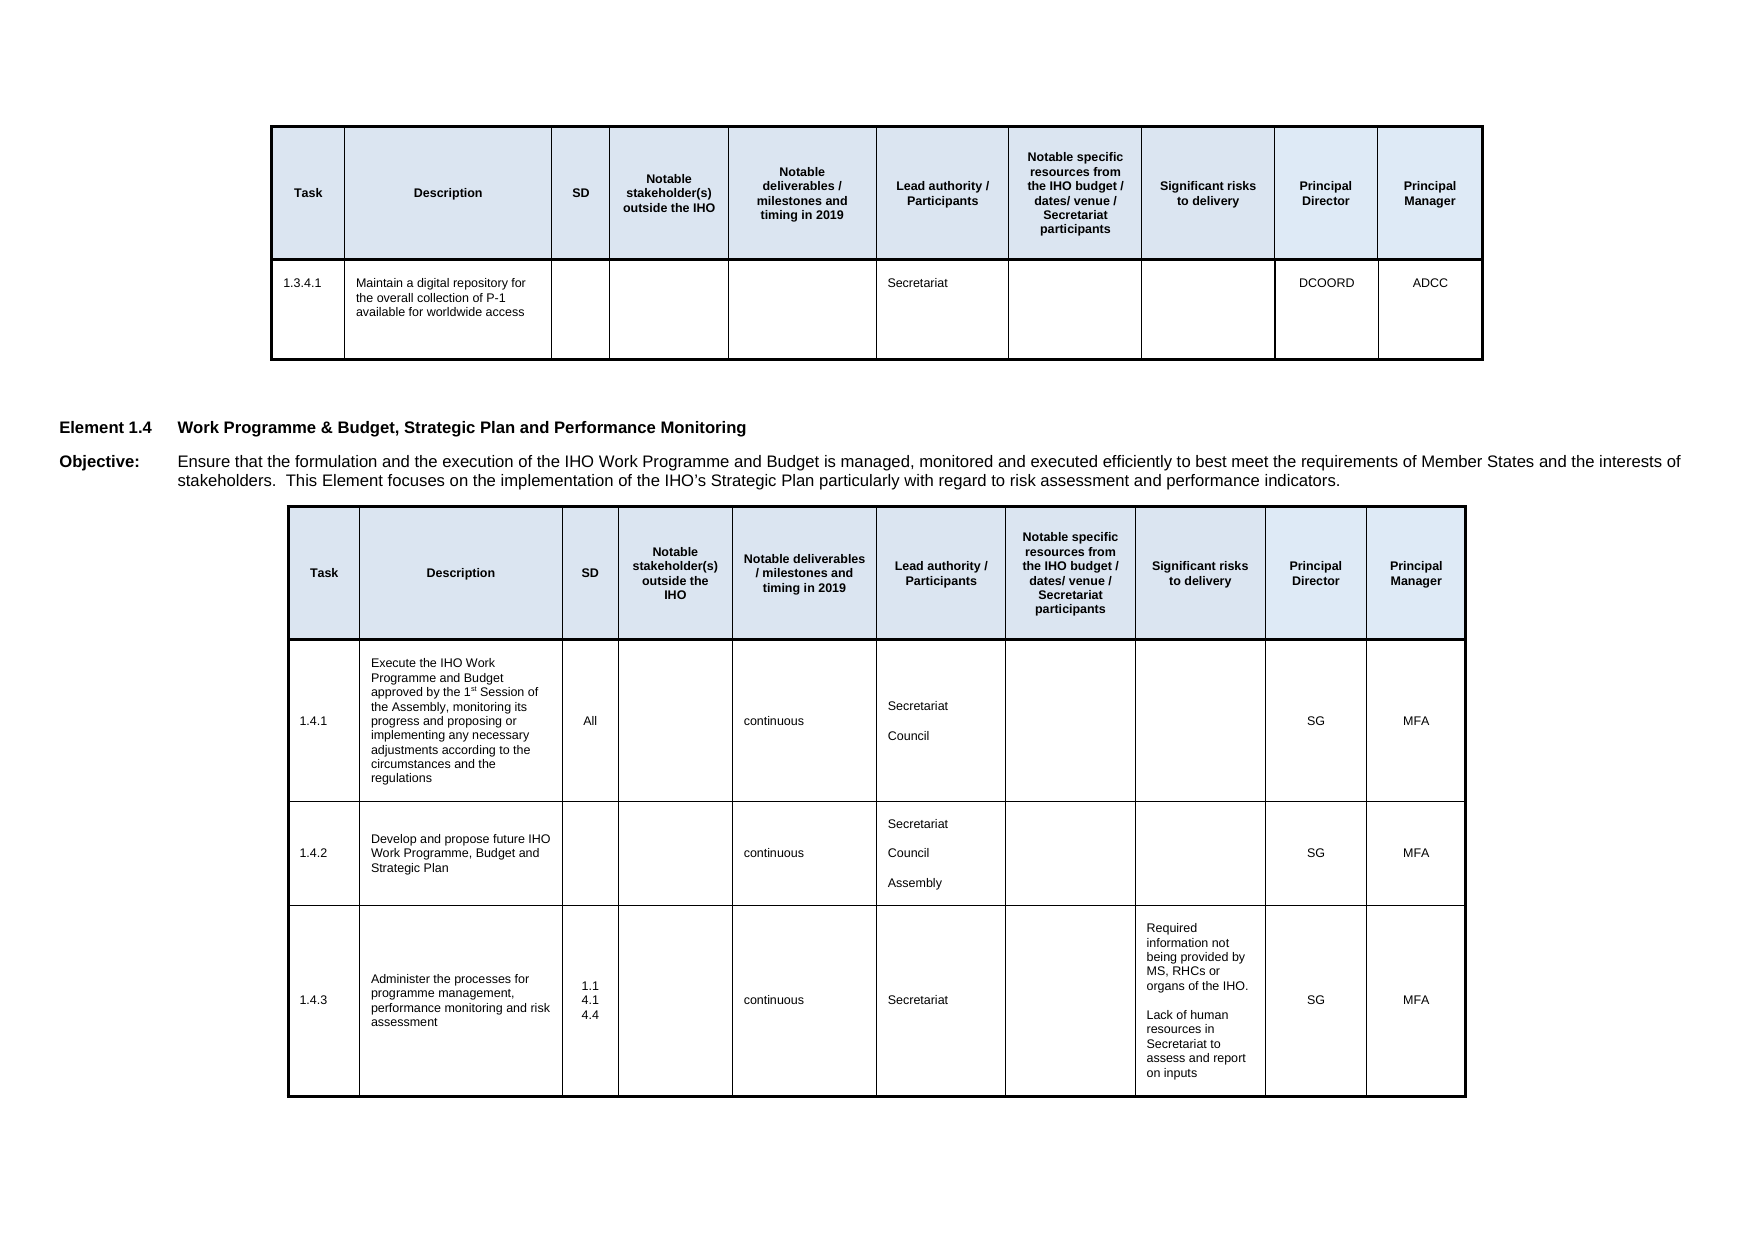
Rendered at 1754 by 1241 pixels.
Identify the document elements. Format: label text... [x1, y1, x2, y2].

table_cell [619, 641, 732, 801]
table_header Principal Director [1266, 508, 1366, 638]
table_header SD [552, 128, 609, 258]
table_cell [729, 261, 876, 358]
table_cell continuous [733, 641, 876, 801]
table_cell Required information not being provided by MS, RHCs or organs of the IHO. Lack of human resources in Secretariat to assess and report on inputs [1136, 906, 1265, 1094]
table_header Notable deliverables / milestones and timing in 2019 [729, 128, 876, 258]
table_cell 1.1 4.1 4.4 [563, 906, 618, 1094]
table_cell continuous [733, 802, 876, 905]
table_cell Administer the processes for programme management, performance monitoring and risk assessment [360, 906, 562, 1094]
table_header Principal Manager [1367, 508, 1464, 638]
table_header SD [563, 508, 618, 638]
table_cell Secretariat [877, 261, 1008, 358]
table_cell [1006, 906, 1135, 1094]
table_header Significant risks to delivery [1136, 508, 1265, 638]
table_cell [563, 802, 618, 905]
table_cell All [563, 641, 618, 801]
table_cell [1006, 802, 1135, 905]
table_cell [610, 261, 728, 358]
table_header Lead authority / Participants [877, 508, 1005, 638]
table_cell [1142, 261, 1274, 358]
table_header Notable deliverables / milestones and timing in 2019 [733, 508, 876, 638]
table_cell Secretariat [877, 906, 1005, 1094]
table_header Significant risks to delivery [1142, 128, 1274, 258]
table_header Notable specific resources from the IHO budget / dates/ venue / Secretariat participants [1009, 128, 1141, 258]
table_cell [619, 802, 732, 905]
text Objective: Ensure that the formulation and the execution of the IHO Work Programme and Budget is managed, monitored and executed efficiently to best meet the requirements of Member States and the interests of stakeholders. This Element focuses on the implementation of the IHO’s Strategic Plan particularly with regard to risk assessment and performance indicators. [59, 452, 1695, 490]
table_cell [1136, 641, 1265, 801]
table_header Description [360, 508, 562, 638]
table_cell continuous [733, 906, 876, 1094]
table_header Notable stakeholder(s) outside the IHO [610, 128, 728, 258]
table_cell [1006, 641, 1135, 801]
table_header Notable specific resources from the IHO budget / dates/ venue / Secretariat participants [1006, 508, 1135, 638]
table_cell 1.4.2 [290, 802, 359, 905]
table_cell 1.3.4.1 [273, 261, 344, 358]
table_cell MFA [1367, 641, 1464, 801]
table_cell DCOORD [1276, 261, 1378, 358]
table_header Principal Director [1275, 128, 1377, 258]
table_cell Execute the IHO Work Programme and Budget approved by the 1st Session of the Assembly, monitoring its progress and proposing or implementing any necessary adjustments according to the circumstances and the regulations [360, 641, 562, 801]
table_header Description [345, 128, 551, 258]
table_cell SG [1266, 641, 1366, 801]
table_cell 1.4.3 [290, 906, 359, 1094]
table_cell SG [1266, 906, 1366, 1094]
table_cell 1.4.1 [290, 641, 359, 801]
table_header Task [290, 508, 359, 638]
table_cell [552, 261, 609, 358]
table_cell Secretariat Council [877, 641, 1005, 801]
table_cell [1136, 802, 1265, 905]
table_cell MFA [1367, 906, 1464, 1094]
table_cell Maintain a digital repository for the overall collection of P-1 available for worldwide access [345, 261, 551, 358]
table_cell [619, 906, 732, 1094]
table_cell MFA [1367, 802, 1464, 905]
text Element 1.4 Work Programme & Budget, Strategic Plan and Performance Monitoring [59, 418, 1695, 437]
table_cell Secretariat Council Assembly [877, 802, 1005, 905]
table_cell SG [1266, 802, 1366, 905]
table_cell ADCC [1379, 261, 1481, 358]
table_header Task [273, 128, 344, 258]
table_cell Develop and propose future IHO Work Programme, Budget and Strategic Plan [360, 802, 562, 905]
table_cell [1009, 261, 1141, 358]
table_header Principal Manager [1378, 128, 1481, 258]
table_header Notable stakeholder(s) outside the IHO [619, 508, 732, 638]
table_header Lead authority / Participants [877, 128, 1008, 258]
